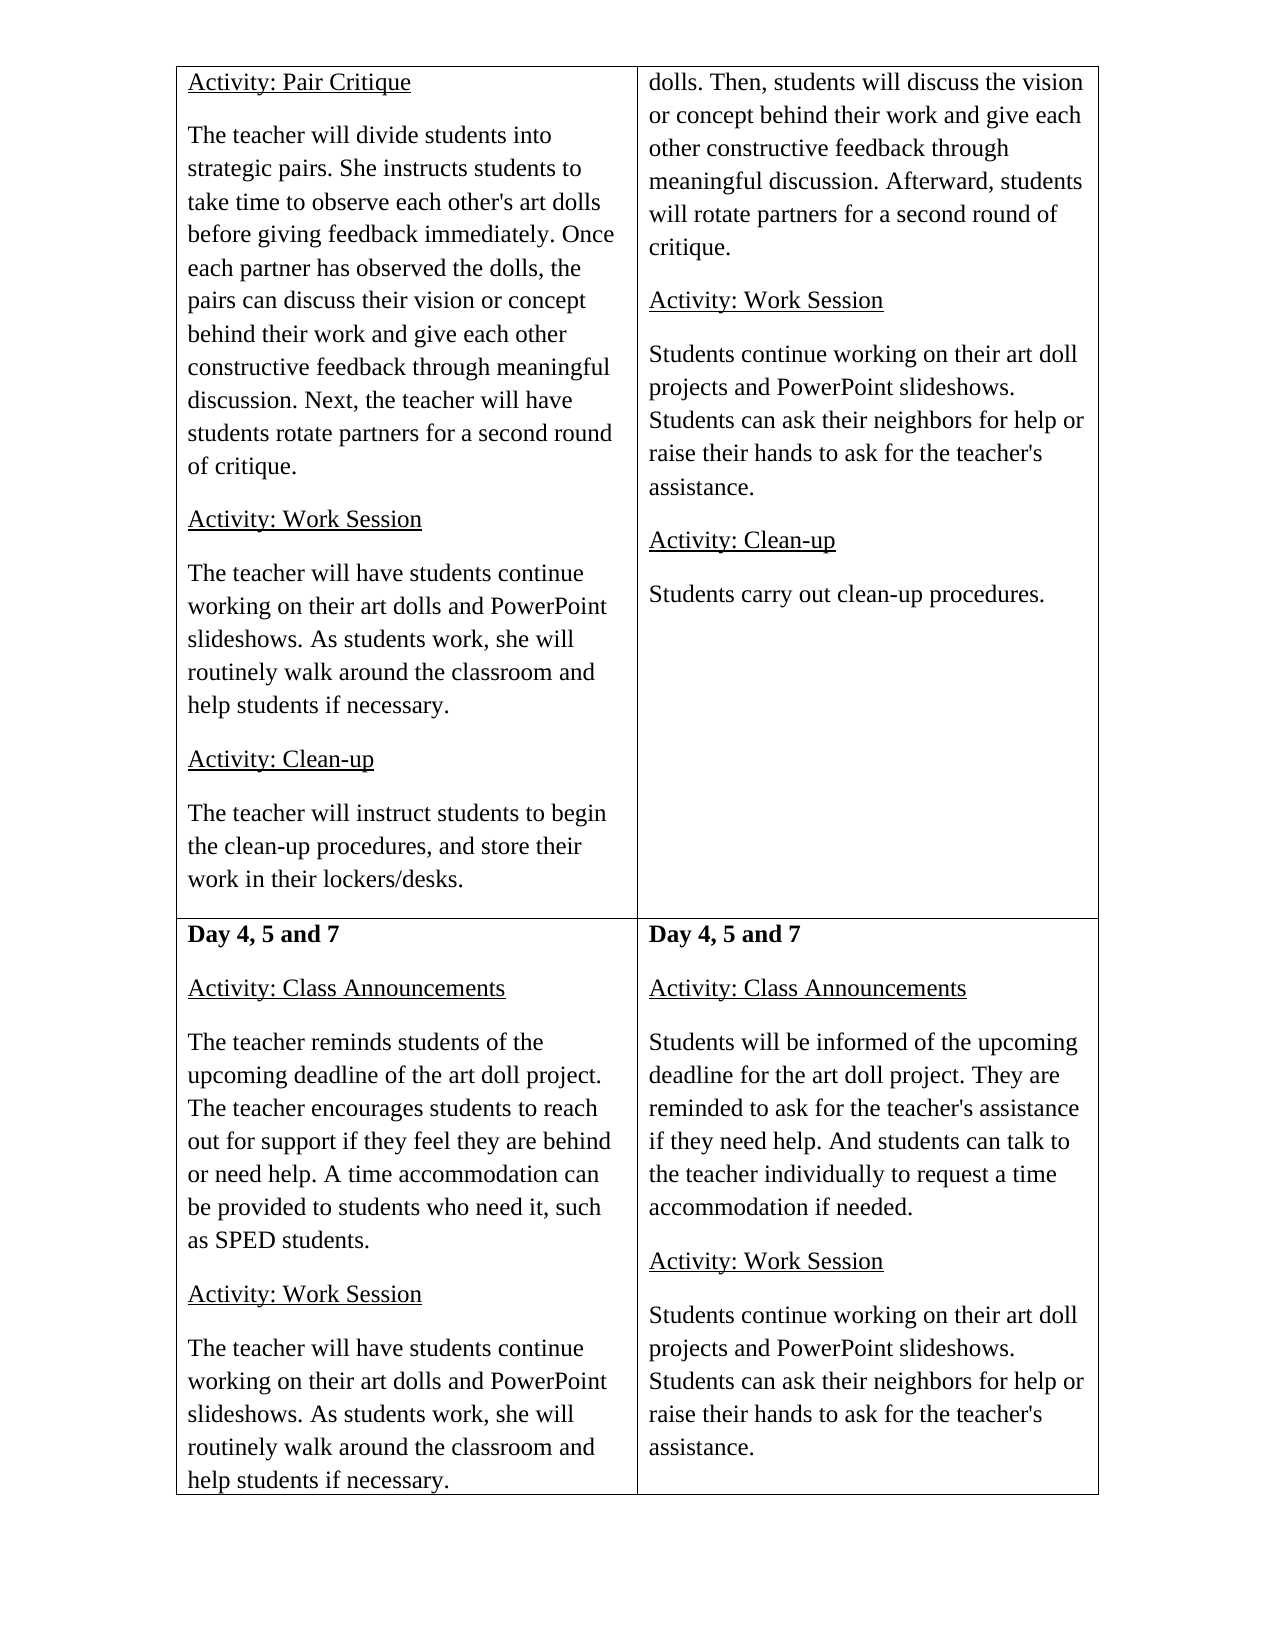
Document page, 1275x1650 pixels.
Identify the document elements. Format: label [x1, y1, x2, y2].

table_cell [177, 67, 637, 918]
table_cell [638, 67, 1098, 918]
table_cell [177, 919, 637, 1493]
table_cell [638, 919, 1098, 1493]
